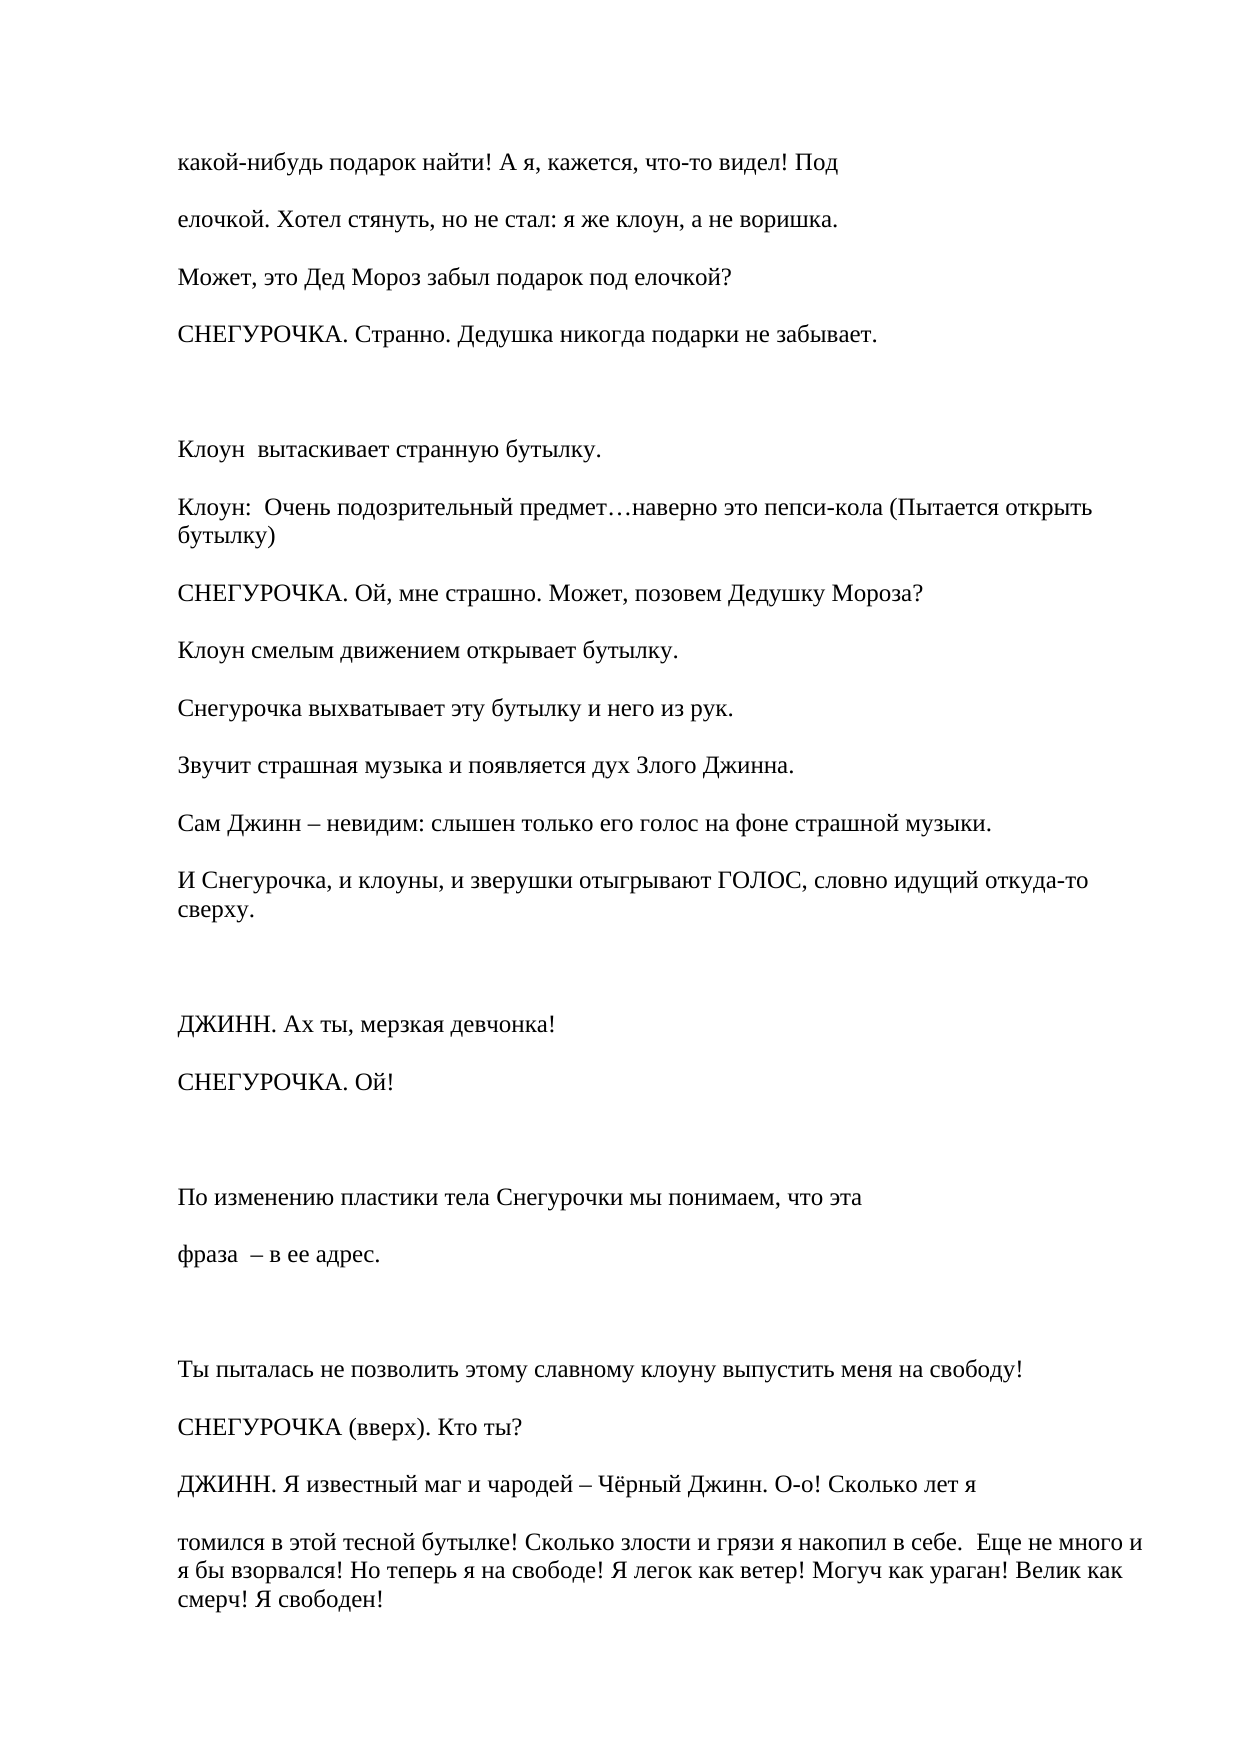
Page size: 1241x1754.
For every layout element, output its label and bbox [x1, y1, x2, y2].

text [177, 118, 1152, 1613]
